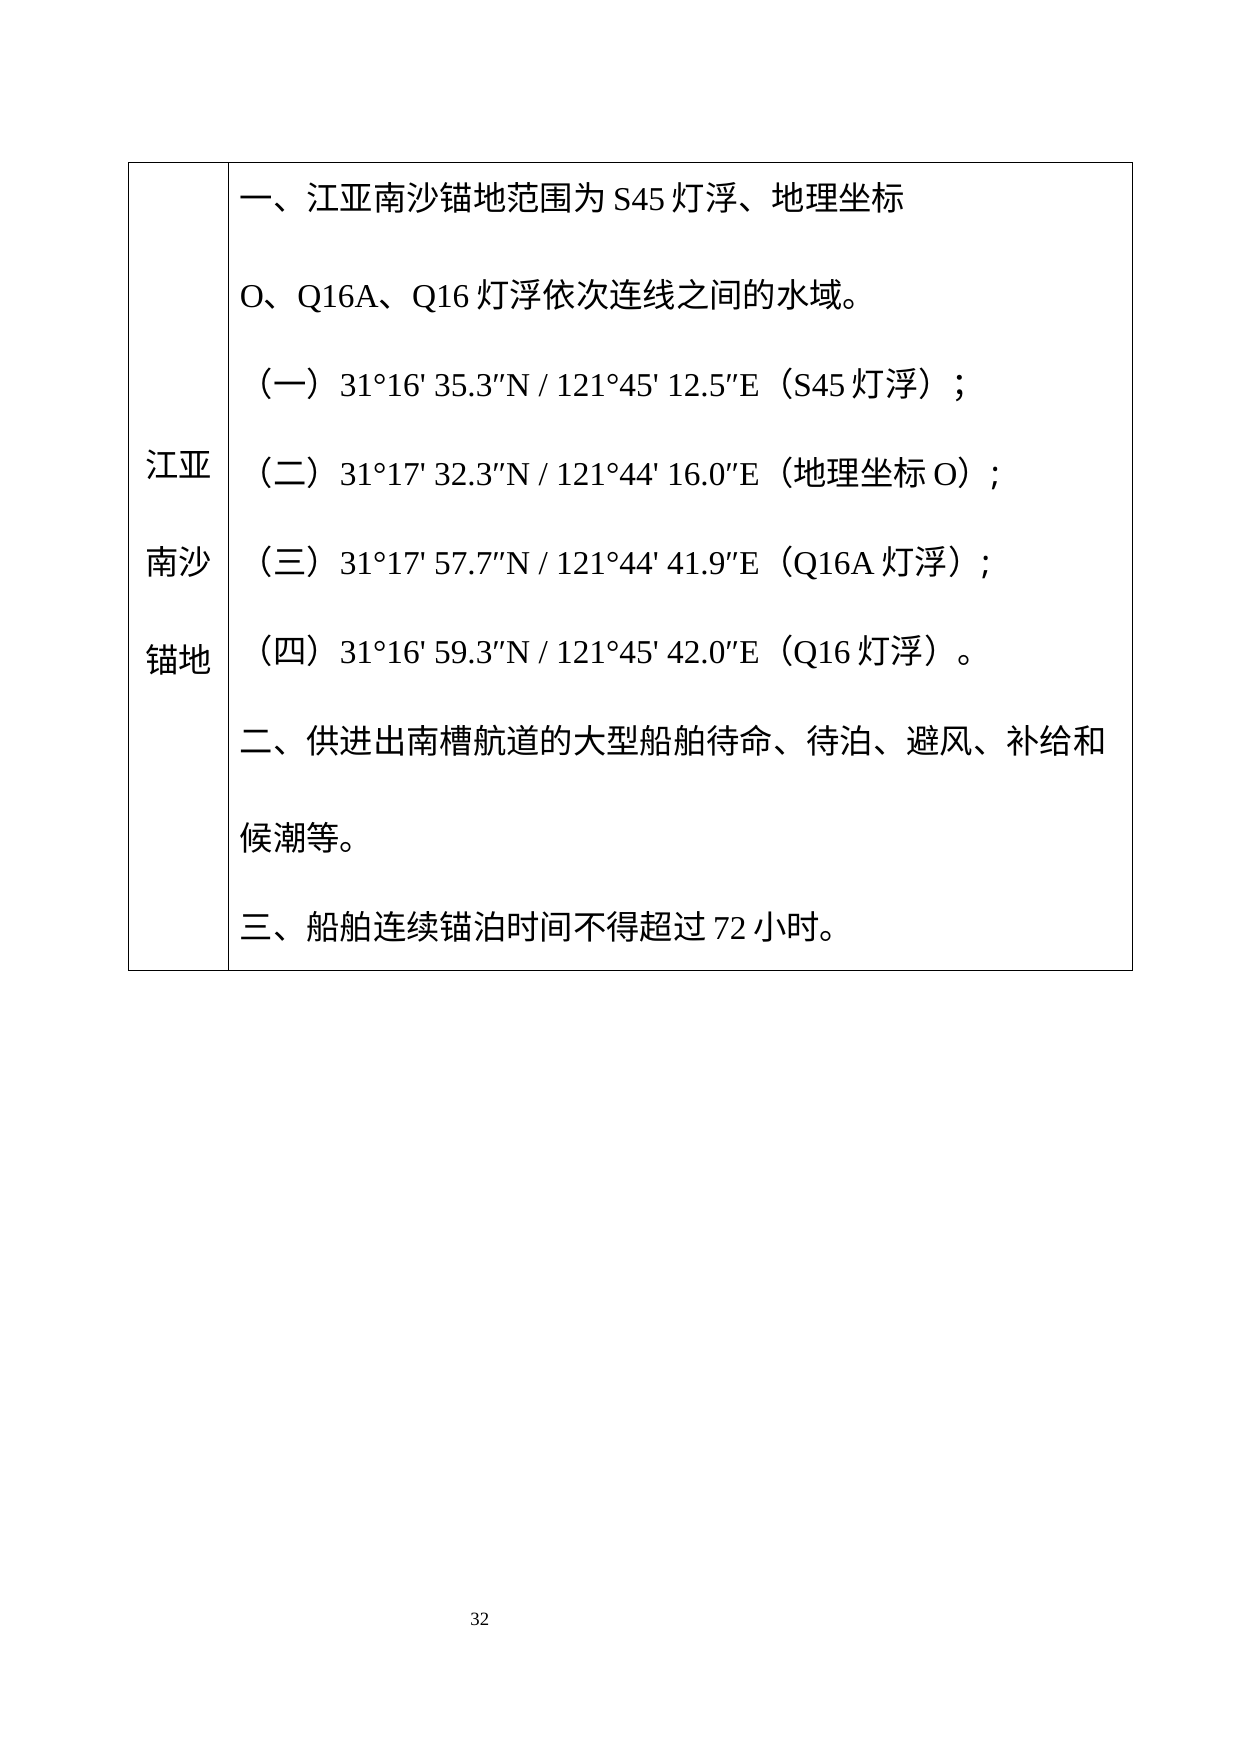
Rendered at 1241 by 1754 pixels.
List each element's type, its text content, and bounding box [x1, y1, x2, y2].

table_cell 一、江亚南沙锚地范围为S45灯浮、地理坐标O、Q16A、Q16灯浮依次连线之间的水域。 （一）31°16' 35.3″N / 121°45' 12.5″E（S45灯浮）； （二）31°17' 32.3″N / 121°44' 16.0″E（地理坐标O）; （三）31°17' 57.7″N / 121°44' 41.9″E（Q16A灯浮）; （四）31°16' 59.3″N / 121°45' 42.0″E（Q16灯浮）。 二、供进出南槽航道的大型船舶待命、待泊、避风、补给和候潮等。 三、船舶连续锚泊时间不得超过72小时。 [229, 163, 1132, 970]
table_cell 江亚南沙锚地 [129, 163, 228, 970]
